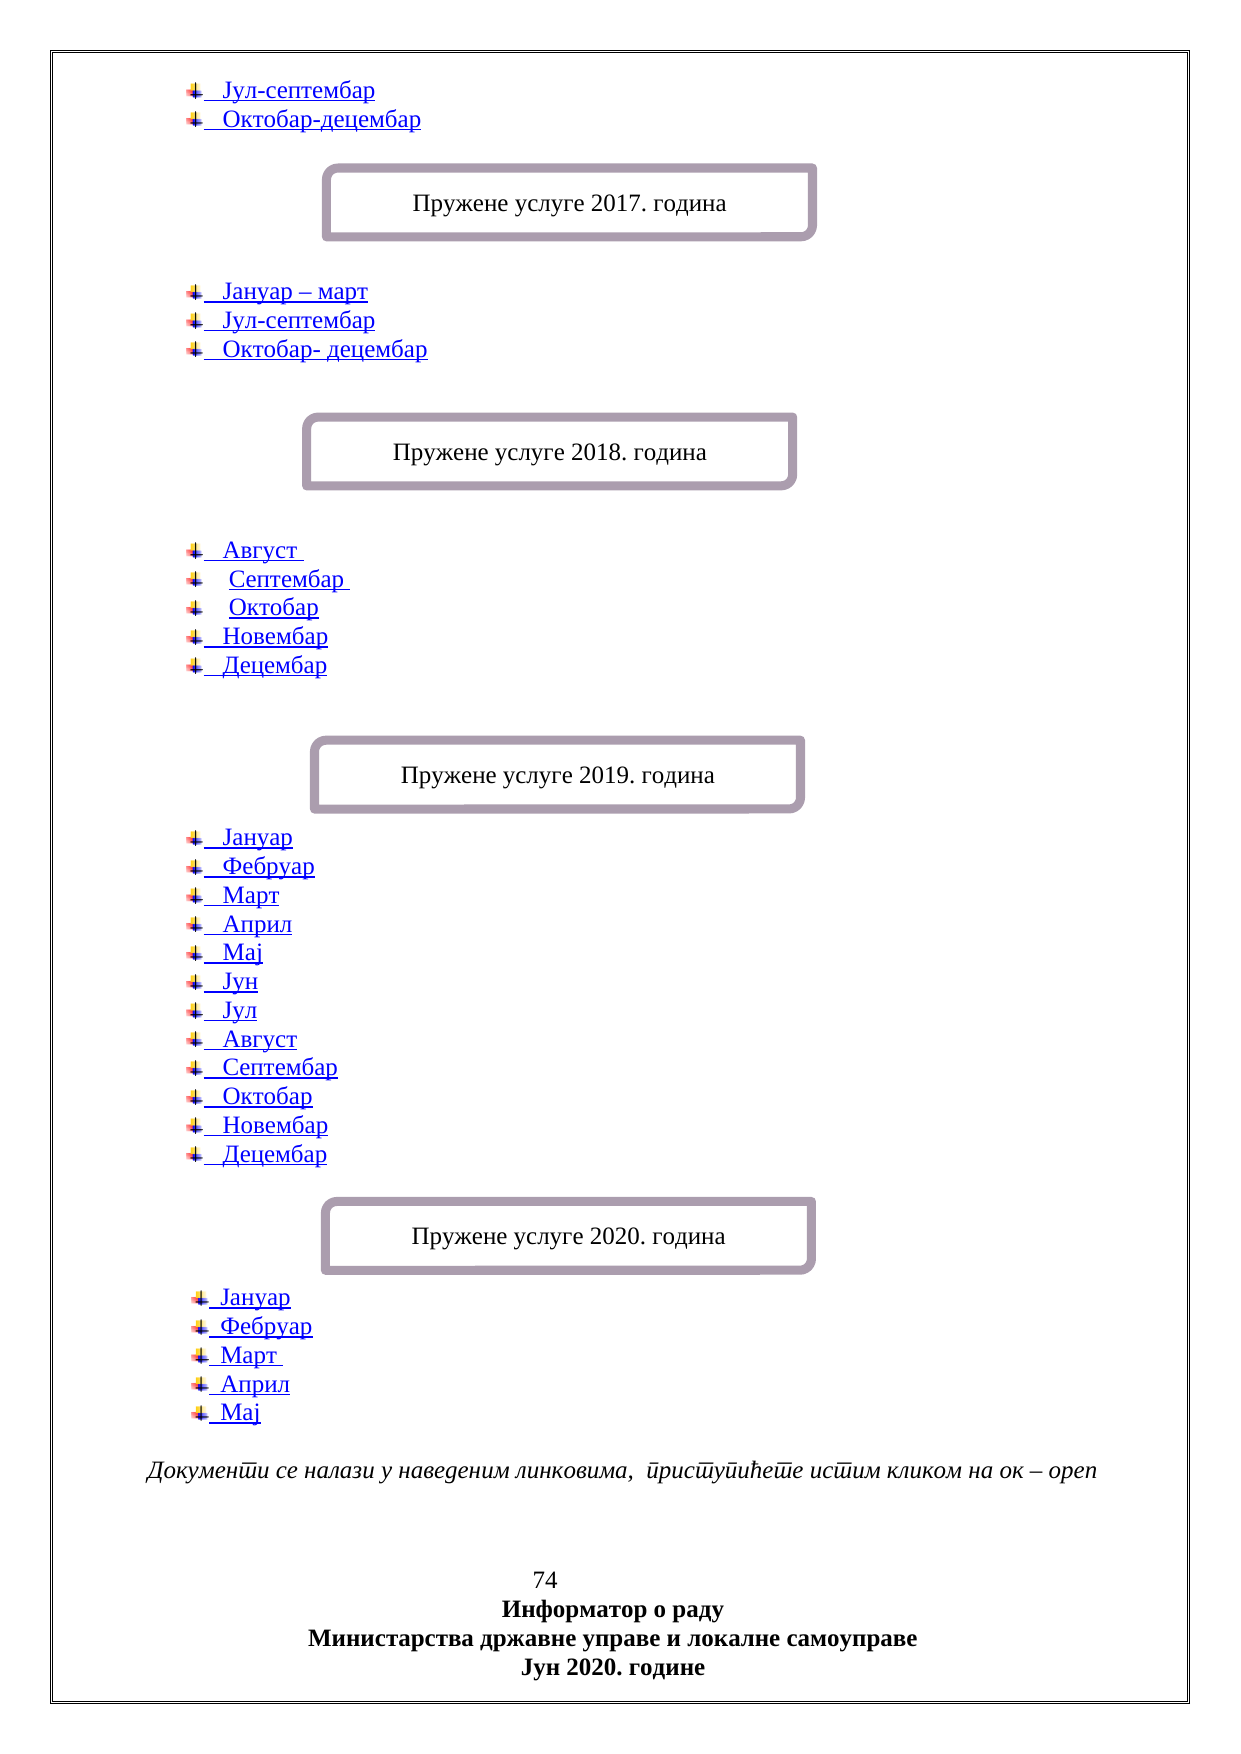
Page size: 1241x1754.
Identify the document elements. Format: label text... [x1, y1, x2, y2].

list Март [191, 1340, 1153, 1369]
picture [186, 311, 203, 329]
picture [186, 656, 203, 674]
picture [186, 1030, 203, 1047]
list Новембар [185, 1110, 1153, 1139]
list Јануар – март [185, 276, 1153, 305]
list Септембар [185, 1052, 1153, 1081]
list Октобар [185, 592, 1153, 621]
list Мај [191, 1397, 1153, 1426]
list Септембар [185, 564, 1153, 592]
list Јул-септембар [185, 305, 1153, 334]
list Април [185, 909, 1153, 937]
list Август [185, 1024, 1153, 1052]
list Јануар [185, 822, 1153, 851]
picture [191, 1375, 209, 1392]
picture [186, 886, 203, 904]
picture [186, 1001, 203, 1019]
picture [186, 283, 203, 300]
picture [186, 829, 203, 846]
list Август [185, 535, 1153, 564]
list Децембар [185, 1139, 1153, 1167]
picture [186, 340, 203, 357]
picture [186, 1088, 203, 1105]
picture [191, 1318, 209, 1335]
list Април [191, 1369, 1153, 1397]
list Фебруар [185, 851, 1153, 880]
text Документи се налази у наведеним линковима, приступићете истим кликом на ок – open [72, 1455, 1153, 1484]
picture [191, 1289, 209, 1306]
picture [186, 570, 203, 587]
list Октобар-децембар [185, 104, 1153, 132]
picture [186, 541, 203, 559]
picture [186, 1145, 203, 1162]
list Децембар [185, 650, 1153, 679]
list Мај [185, 937, 1153, 966]
picture [191, 1404, 209, 1421]
picture [191, 1346, 209, 1364]
list Фебруар [191, 1311, 1153, 1340]
list Јул-септембар [185, 75, 1153, 104]
picture [186, 915, 203, 932]
picture [186, 944, 203, 961]
list Март [185, 880, 1153, 909]
list Новембар [185, 621, 1153, 650]
list Јул [185, 995, 1153, 1024]
list Јануар [191, 1282, 1153, 1311]
picture [186, 81, 203, 99]
list Октобар [185, 1081, 1153, 1110]
picture [186, 628, 203, 645]
picture [186, 858, 203, 875]
picture [186, 1116, 203, 1134]
picture [186, 110, 203, 127]
list Октобар- децембар [185, 334, 1153, 362]
picture [186, 599, 203, 616]
picture [186, 973, 203, 990]
picture [186, 1059, 203, 1076]
list Јун [185, 966, 1153, 995]
